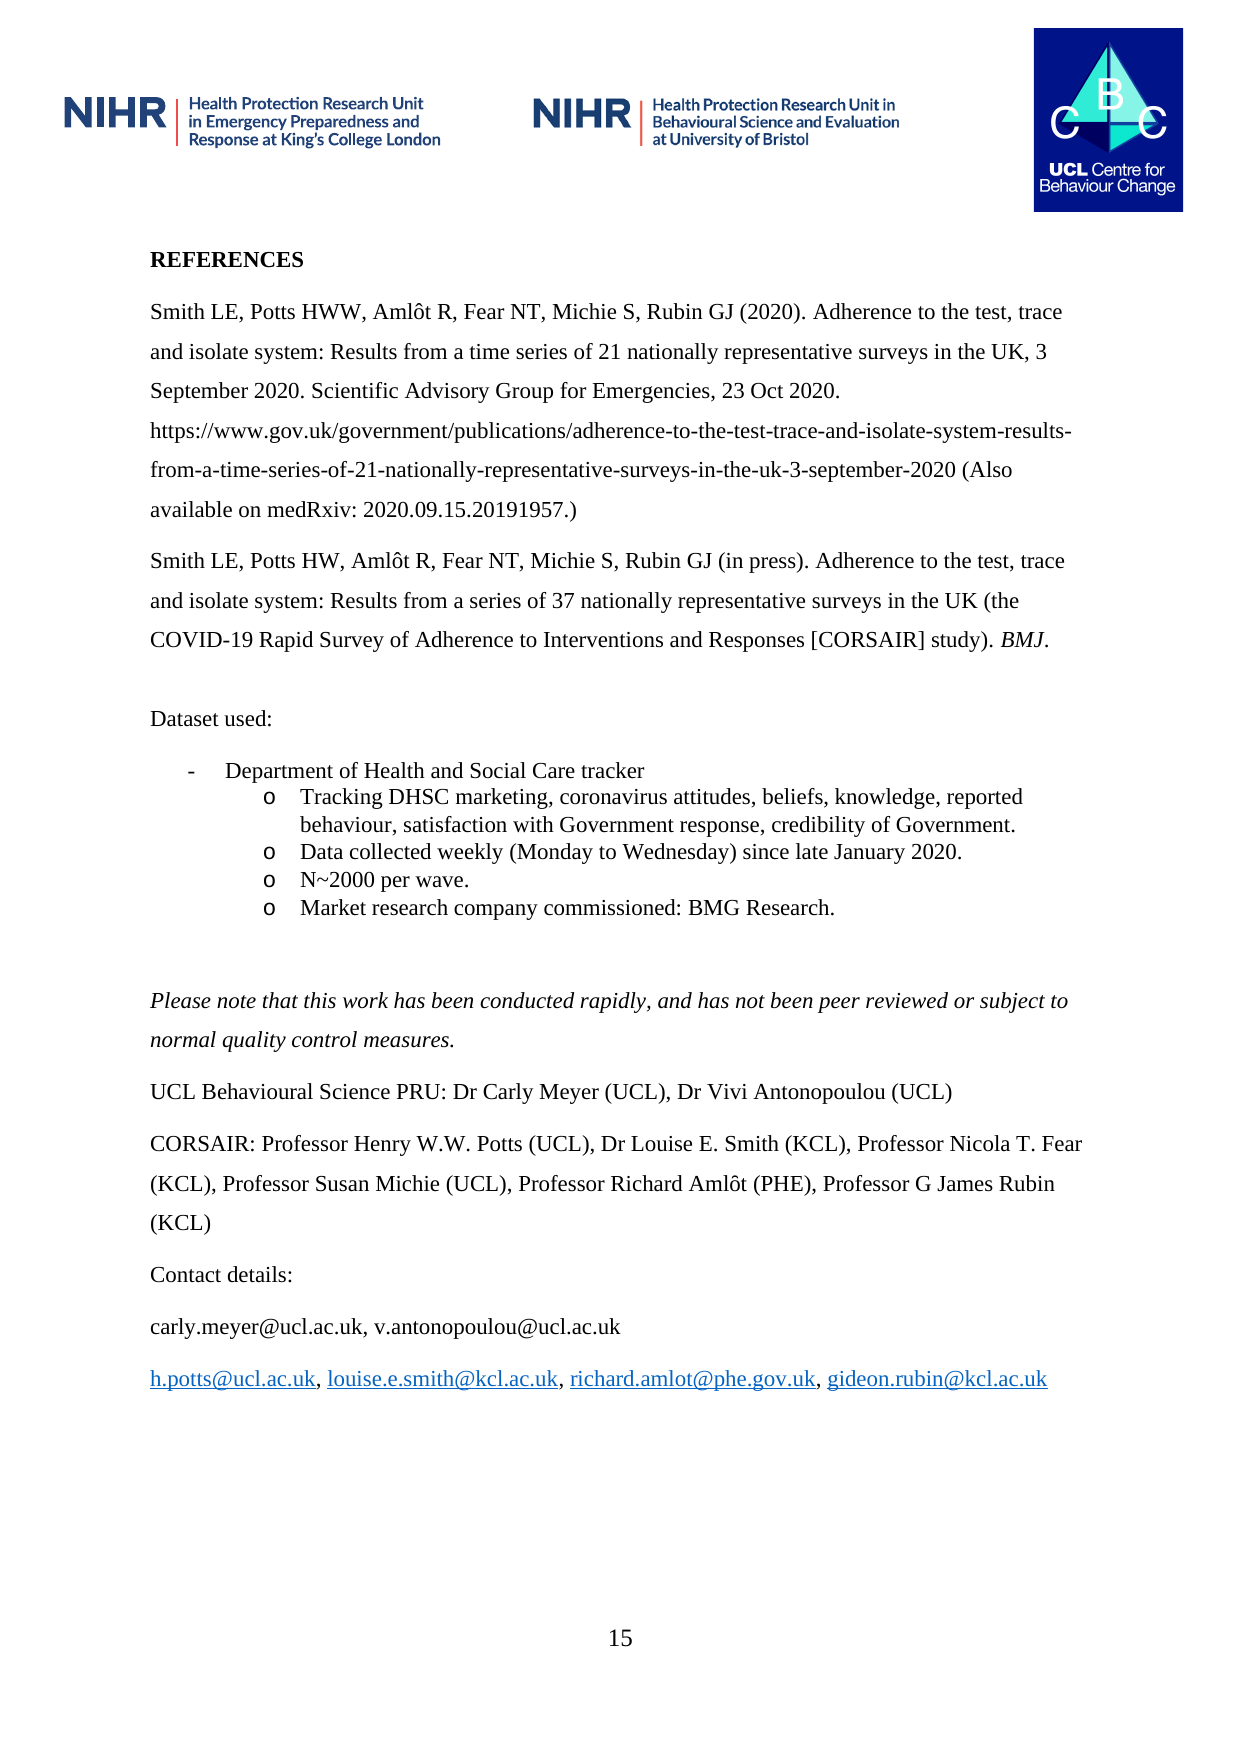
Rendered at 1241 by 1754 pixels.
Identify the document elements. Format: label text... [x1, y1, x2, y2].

picture [520, 74, 912, 167]
list Department of Health and Social Care tracker [187, 757, 1090, 783]
text UCL Behavioural Science PRU: Dr Carly Meyer (UCL), Dr Vivi Antonopoulou (UCL) [150, 1078, 1090, 1105]
text Please note that this work has been conducted rapidly, and has not been peer reviewed or subject to normal quality control measures. [150, 987, 1090, 1053]
text Contact details: [150, 1261, 1090, 1288]
text Smith LE, Potts HWW, Amlôt R, Fear NT, Michie S, Rubin GJ (2020). Adherence to the test, trace and isolate system: Results from a time series of 21 nationally representative surveys in the UK, 3 September 2020. Scientific Advisory Group for Emergencies, 23 Oct 2020. https://www.gov.uk/government/publications/adherence-to-the-test-trace-and-isolate-system-results-from-a-time-series-of-21-nationally-representative-surveys-in-the-uk-3-september-2020 (Also available on medRxiv: 2020.09.15.20191957.) [150, 298, 1090, 522]
list N~2000 per wave. [262, 866, 1090, 894]
text Dataset used: [150, 705, 1090, 731]
list Market research company commissioned: BMG Research. [262, 894, 1090, 922]
text CORSAIR: Professor Henry W.W. Potts (UCL), Dr Louise E. Smith (KCL), Professor Nicola T. Fear (KCL), Professor Susan Michie (UCL), Professor Richard Amlȏt (PHE), Professor G James Rubin (KCL) [150, 1130, 1090, 1236]
text h.potts@ucl.ac.uk, louise.e.smith@kcl.ac.uk, richard.amlot@phe.gov.uk, gideon.rubin@kcl.ac.uk [150, 1365, 1090, 1392]
list Data collected weekly (Monday to Wednesday) since late January 2020. [262, 838, 1090, 866]
picture [1033, 28, 1184, 212]
text carly.meyer@ucl.ac.uk, v.antonopoulou@ucl.ac.uk [150, 1313, 1090, 1340]
text Smith LE, Potts HW, Amlôt R, Fear NT, Michie S, Rubin GJ (in press). Adherence to the test, trace and isolate system: Results from a series of 37 nationally representative surveys in the UK (the COVID-19 Rapid Survey of Adherence to Interventions and Responses [CORSAIR] study). BMJ. [150, 548, 1090, 653]
list Tracking DHSC marketing, coronavirus attitudes, beliefs, knowledge, reported behaviour, satisfaction with Government response, credibility of Government. [262, 783, 1090, 838]
text REFERENCES [150, 246, 1090, 273]
